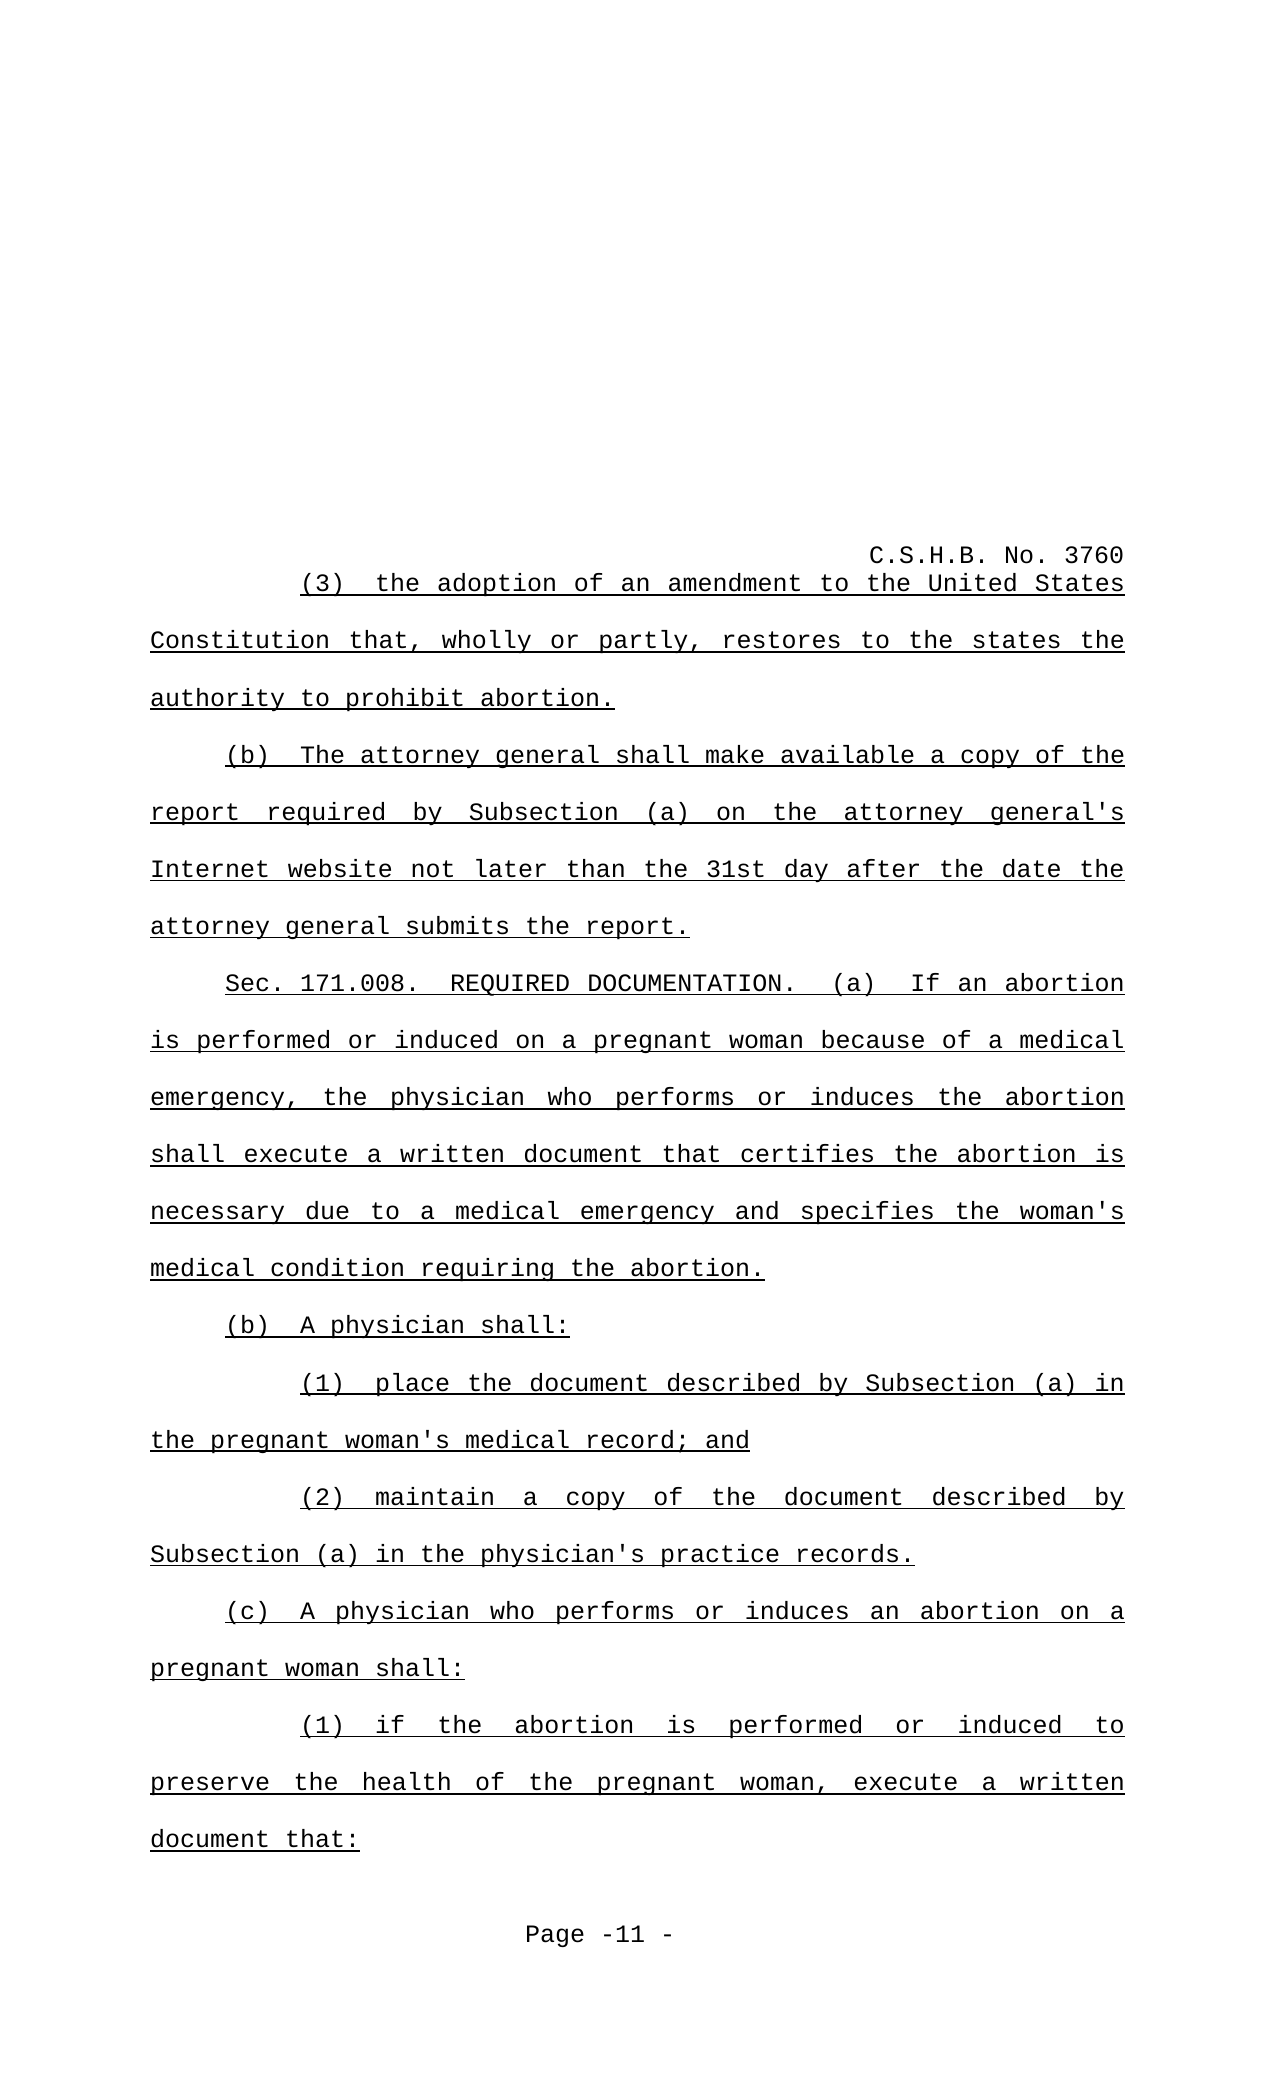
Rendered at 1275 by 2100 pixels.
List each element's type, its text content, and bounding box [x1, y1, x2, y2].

text (b) A physician shall: [150, 1313, 1125, 1341]
text (3) the adoption of an amendment to the United States Constitution that, wholly or partly, restores to the states the authority to prohibit abortion. [150, 571, 1125, 651]
text (b) The attorney general shall make available a copy of the report required by Subsection (a) on the attorney general's Internet website not later than the 31st day after the date the attorney general submits the report. [150, 742, 1125, 822]
text (c) A physician who performs or induces an abortion on a pregnant woman shall: [150, 1598, 1125, 1684]
text Sec. 171.008. REQUIRED DOCUMENTATION. (a) If an abortion is performed or induced on a pregnant woman because of a medical emergency, the physician who performs or induces the abortion shall execute a written document that certifies the abortion is necessary due to a medical emergency and specifies the woman's medical condition requiring the abortion. [150, 1110, 1125, 1165]
text Sec. 171.008. REQUIRED DOCUMENTATION. (a) If an abortion is performed or induced on a pregnant woman because of a medical emergency, the physician who performs or induces the abortion shall execute a written document that certifies the abortion is necessary due to a medical emergency and specifies the woman's medical condition requiring the abortion. [150, 1052, 1125, 1108]
text (b) The attorney general shall make available a copy of the report required by Subsection (a) on the attorney general's Internet website not later than the 31st day after the date the attorney general submits the report. [150, 881, 1125, 942]
text (2) maintain a copy of the document described by Subsection (a) in the physician's practice records. [150, 1484, 1125, 1570]
text Sec. 171.008. REQUIRED DOCUMENTATION. (a) If an abortion is performed or induced on a pregnant woman because of a medical emergency, the physician who performs or induces the abortion shall execute a written document that certifies the abortion is necessary due to a medical emergency and specifies the woman's medical condition requiring the abortion. [150, 1167, 1125, 1222]
text (1) if the abortion is performed or induced to preserve the health of the pregnant woman, execute a written document that: [150, 1795, 1125, 1855]
text (1) if the abortion is performed or induced to preserve the health of the pregnant woman, execute a written document that: [150, 1712, 1125, 1793]
text (3) the adoption of an amendment to the United States Constitution that, wholly or partly, restores to the states the authority to prohibit abortion. [150, 653, 1125, 713]
text Sec. 171.008. REQUIRED DOCUMENTATION. (a) If an abortion is performed or induced on a pregnant woman because of a medical emergency, the physician who performs or induces the abortion shall execute a written document that certifies the abortion is necessary due to a medical emergency and specifies the woman's medical condition requiring the abortion. [150, 1224, 1125, 1284]
text (1) place the document described by Subsection (a) in the pregnant woman's medical record; and [150, 1370, 1125, 1456]
text (b) The attorney general shall make available a copy of the report required by Subsection (a) on the attorney general's Internet website not later than the 31st day after the date the attorney general submits the report. [150, 824, 1125, 880]
text Sec. 171.008. REQUIRED DOCUMENTATION. (a) If an abortion is performed or induced on a pregnant woman because of a medical emergency, the physician who performs or induces the abortion shall execute a written document that certifies the abortion is necessary due to a medical emergency and specifies the woman's medical condition requiring the abortion. [150, 970, 1125, 1051]
